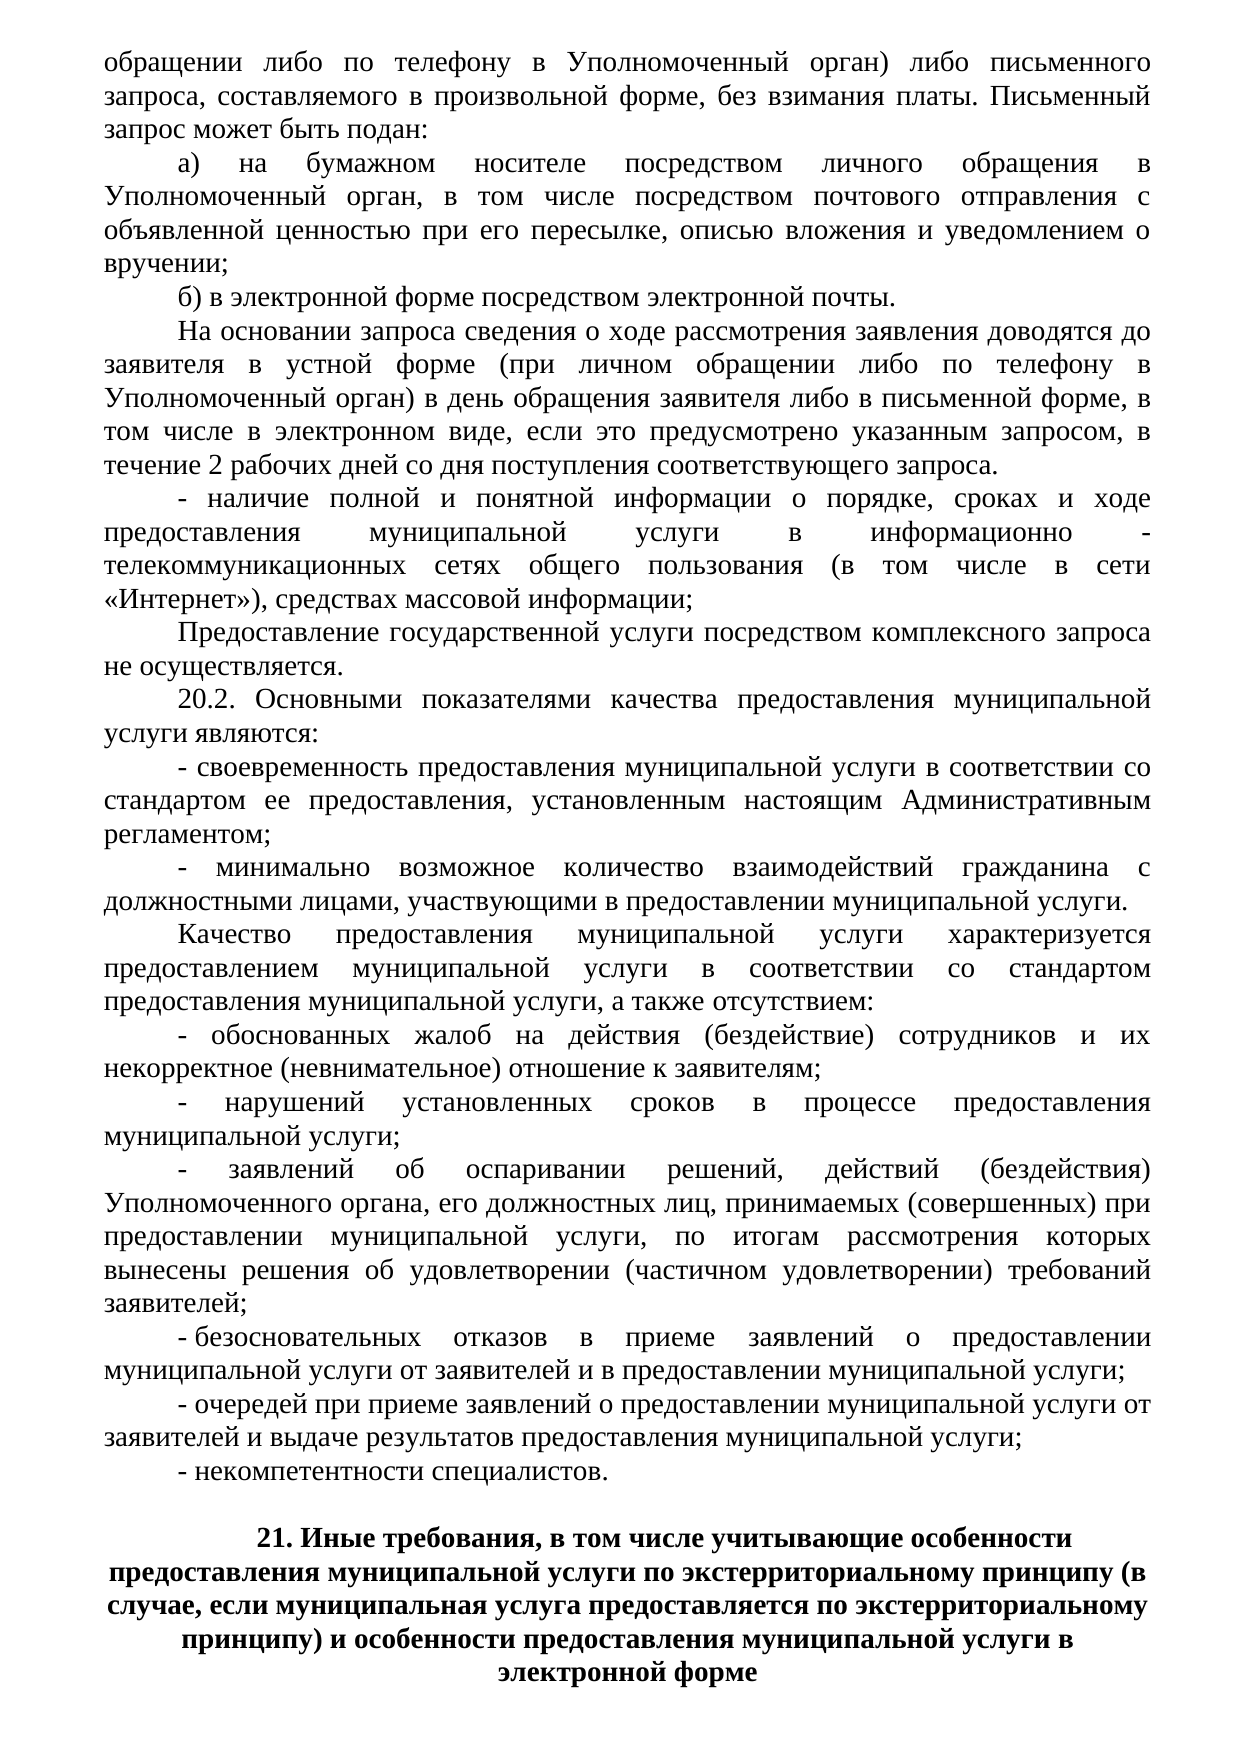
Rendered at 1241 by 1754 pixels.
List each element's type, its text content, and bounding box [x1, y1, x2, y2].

text Предоставление государственной услуги посредством комплексного запроса не осуществляется. [103, 614, 1152, 682]
text 21. Иные требования, в том числе учитывающие особенности предоставления муниципальной услуги по экстерриториальному принципу (в случае, если муниципальная услуга предоставляется по экстерриториальному принципу) и особенности предоставления муниципальной услуги в электронной форме [103, 1520, 1152, 1688]
text б) в электронной форме посредством электронной почты. [103, 279, 1152, 313]
text - некомпетентности специалистов. [103, 1453, 1152, 1487]
text - своевременность предоставления муниципальной услуги в соответствии со стандартом ее предоставления, установленным настоящим Административным регламентом; [103, 749, 1152, 849]
text - безосновательных отказов в приеме заявлений о предоставлении муниципальной услуги от заявителей и в предоставлении муниципальной услуги; [103, 1319, 1152, 1386]
text 20.2. Основными показателями качества предоставления муниципальной услуги являются: [103, 682, 1152, 749]
text На основании запроса сведения о ходе рассмотрения заявления доводятся до заявителя в устной форме (при личном обращении либо по телефону в Уполномоченный орган) в день обращения заявителя либо в письменной форме, в том числе в электронном виде, если это предусмотрено указанным запросом, в течение 2 рабочих дней со дня поступления соответствующего запроса. [103, 313, 1152, 480]
text - нарушений установленных сроков в процессе предоставления муниципальной услуги; [103, 1084, 1152, 1151]
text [103, 44, 1152, 145]
text - наличие полной и понятной информации о порядке, сроках и ходе предоставления муниципальной услуги в информационно - телекоммуникационных сетях общего пользования (в том числе в сети «Интернет»), средствах массовой информации; [103, 480, 1152, 614]
text Качество предоставления муниципальной услуги характеризуется предоставлением муниципальной услуги в соответствии со стандартом предоставления муниципальной услуги, а также отсутствием: [103, 916, 1152, 1017]
text - очередей при приеме заявлений о предоставлении муниципальной услуги от заявителей и выдаче результатов предоставления муниципальной услуги; [103, 1386, 1152, 1453]
text - обоснованных жалоб на действия (бездействие) сотрудников и их некорректное (невнимательное) отношение к заявителям; [103, 1017, 1152, 1084]
text - заявлений об оспаривании решений, действий (бездействия) Уполномоченного органа, его должностных лиц, принимаемых (совершенных) при предоставлении муниципальной услуги, по итогам рассмотрения которых вынесены решения об удовлетворении (частичном удовлетворении) требований заявителей; [103, 1151, 1152, 1319]
text а) на бумажном носителе посредством личного обращения в Уполномоченный орган, в том числе посредством почтового отправления с объявленной ценностью при его пересылке, описью вложения и уведомлением о вручении; [103, 145, 1152, 279]
text - минимально возможное количество взаимодействий гражданина с должностными лицами, участвующими в предоставлении муниципальной услуги. [103, 849, 1152, 916]
